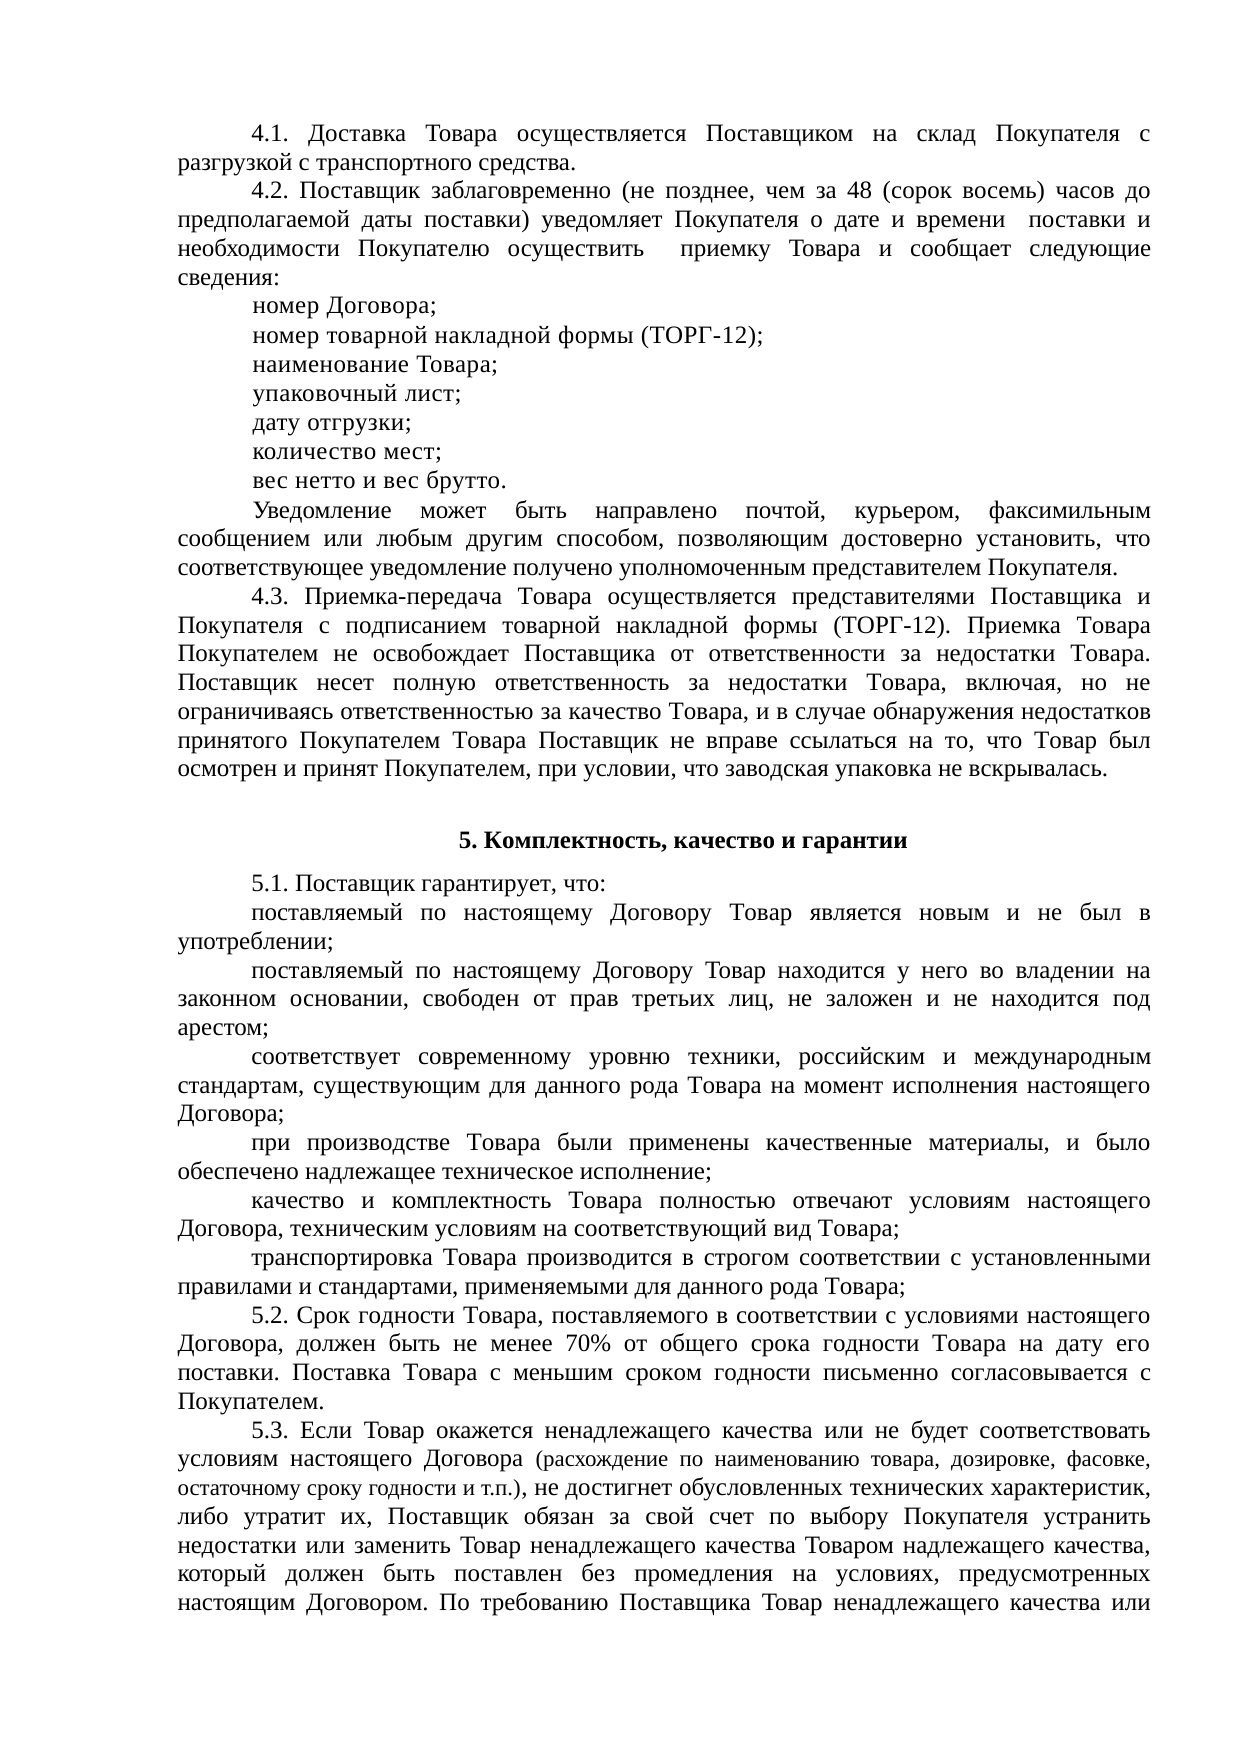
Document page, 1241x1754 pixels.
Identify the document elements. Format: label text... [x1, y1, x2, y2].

text соответствует современному уровню техники, российским и международным стандартам, существующим для данного рода Товара на момент исполнения настоящего Договора; [177, 1041, 1152, 1127]
text Уведомление может быть направлено почтой, курьером, факсимильным сообщением или любым другим способом, позволяющим достоверно установить, что соответствующее уведомление получено уполномоченным представителем Покупателя. [177, 495, 1152, 581]
text поставляемый по настоящему Договору Товар находится у него во владении на законном основании, свободен от прав третьих лиц, не заложен и не находится под арестом; [177, 955, 1152, 1041]
text дату отгрузки; [177, 407, 1152, 436]
text количество мест; [177, 436, 1152, 466]
text поставляемый по настоящему Договору Товар является новым и не был в употреблении; [177, 897, 1152, 955]
text номер Договора; [177, 291, 1152, 320]
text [177, 1415, 1152, 1616]
text номер товарной накладной формы (ТОРГ-12); [177, 320, 1152, 349]
text 4.3. Приемка-передача Товара осуществляется представителями Поставщика и Покупателя с подписанием товарной накладной формы (ТОРГ-12). Приемка Товара Покупателем не освобождает Поставщика от ответственности за недостатки Товара. Поставщик несет полную ответственность за недостатки Товара, включая, но не ограничиваясь ответственностью за качество Товара, и в случае обнаружения недостатков принятого Покупателем Товара Поставщик не вправе ссылаться на то, что Товар был осмотрен и принят Покупателем, при условии, что заводская упаковка не вскрывалась. [177, 581, 1152, 782]
text 4.1. Доставка Товара осуществляется Поставщиком на склад Покупателя с разгрузкой с транспортного средства. [177, 118, 1152, 176]
text упаковочный лист; [177, 378, 1152, 407]
text 5. Комплектность, качество и гарантии [177, 825, 1152, 854]
text транспортировка Товара производится в строгом соответствии с установленными правилами и стандартами, применяемыми для данного рода Товара; [177, 1242, 1152, 1300]
text 5.2. Срок годности Товара, поставляемого в соответствии с условиями настоящего Договора, должен быть не менее 70% от общего срока годности Товара на дату его поставки. Поставка Товара с меньшим сроком годности письменно согласовывается с Покупателем. [177, 1300, 1152, 1415]
text вес нетто и вес брутто. [177, 466, 1152, 495]
text качество и комплектность Товара полностью отвечают условиям настоящего Договора, техническим условиям на соответствующий вид Товара; [177, 1185, 1152, 1242]
text 4.2. Поставщик заблаговременно (не позднее, чем за 48 (сорок восемь) часов до предполагаемой даты поставки) уведомляет Покупателя о дате и времени поставки и необходимости Покупателю осуществить приемку Товара и сообщает следующие сведения: [177, 176, 1152, 291]
text 5.1. Поставщик гарантирует, что: [177, 868, 1152, 897]
text наименование Товара; [177, 349, 1152, 378]
text при производстве Товара были применены качественные материалы, и было обеспечено надлежащее техническое исполнение; [177, 1127, 1152, 1185]
